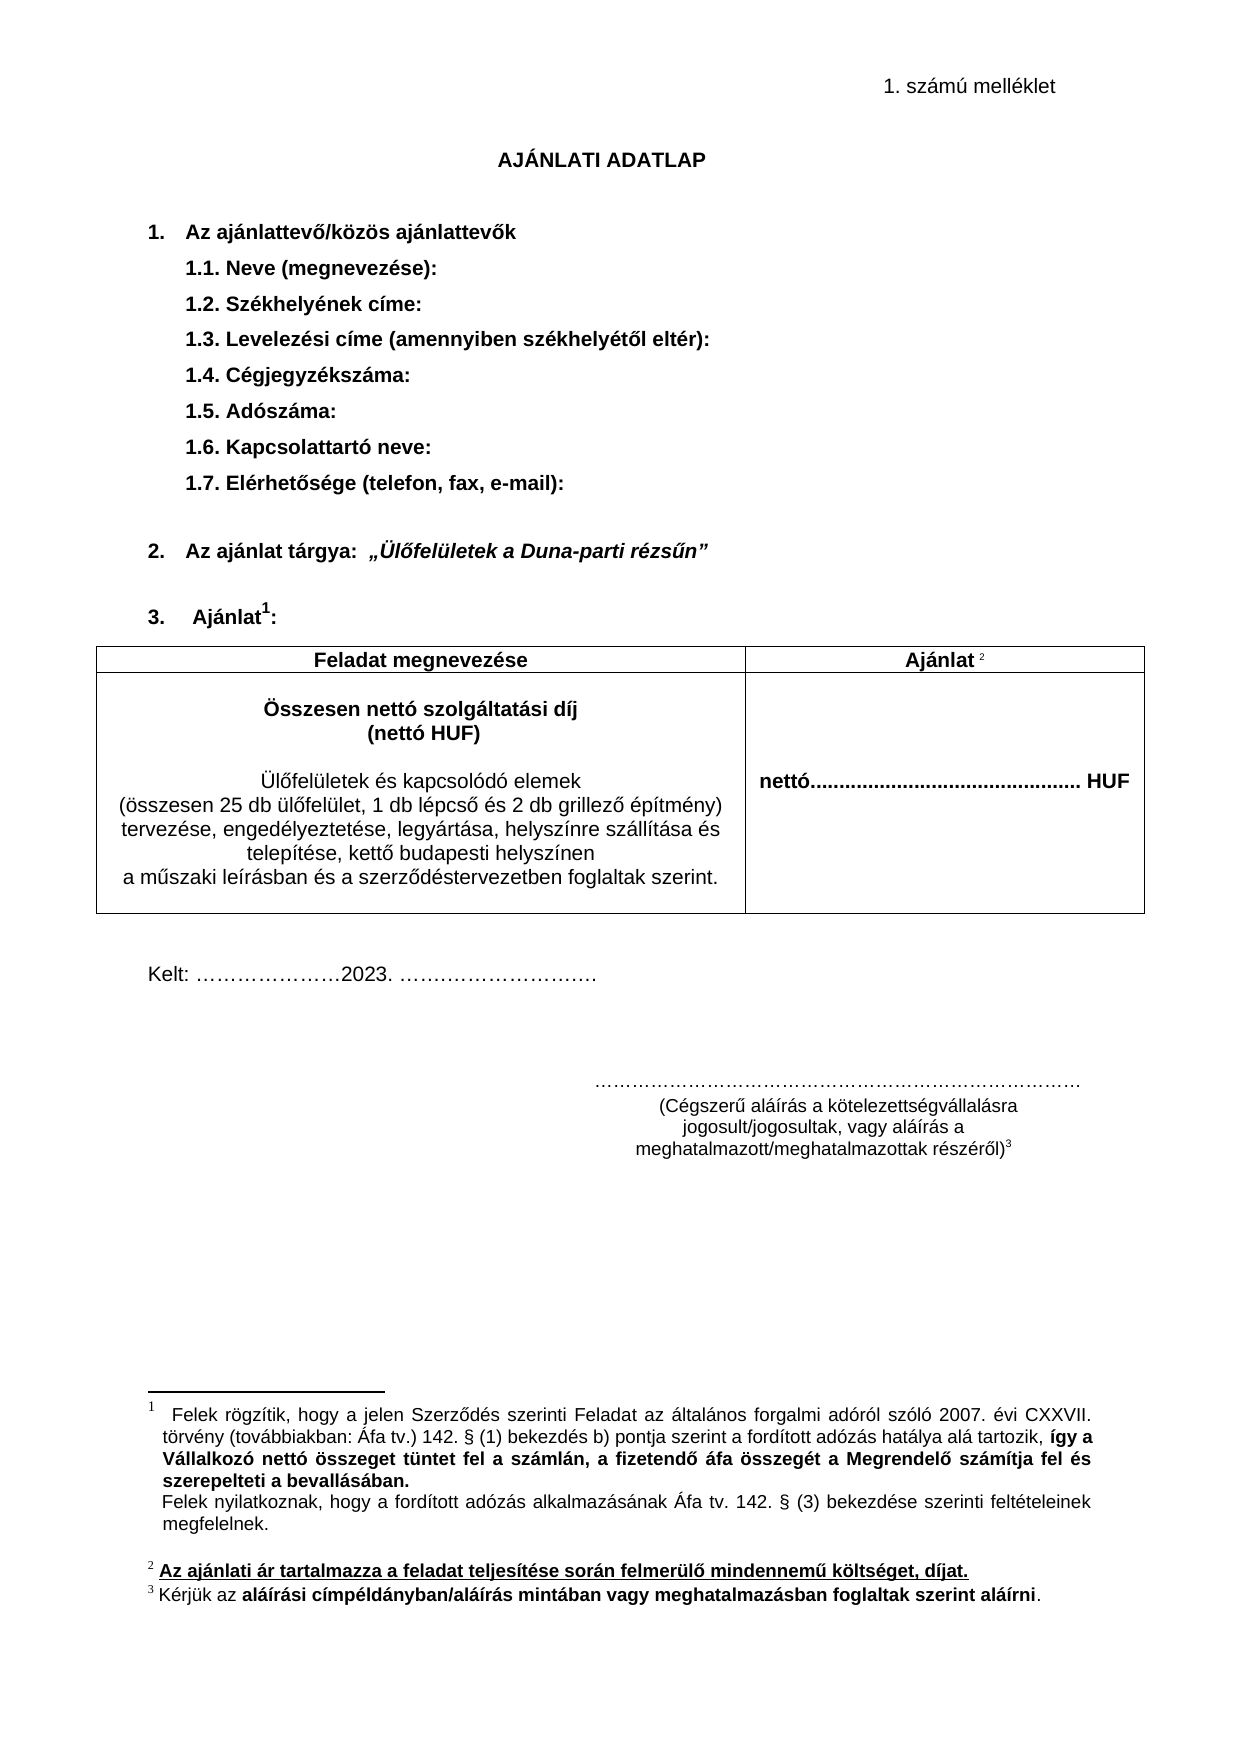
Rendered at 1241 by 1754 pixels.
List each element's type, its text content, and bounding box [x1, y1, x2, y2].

text AJÁNLATI ADATLAP [148, 148, 1055, 172]
text 1. Az ajánlattevő/közös ajánlattevők [148, 219, 1055, 243]
table_cell nettó............................................... HUF [746, 673, 1144, 913]
table_header Ajánlat [746, 647, 1144, 672]
text 1.3. Levelezési címe (amennyiben székhelyétől eltér): [185, 327, 1055, 351]
table_header Feladat megnevezése [97, 647, 745, 672]
text 3. Ajánlat: [148, 599, 1055, 630]
text 1.6. Kapcsolattartó neve: [185, 435, 1055, 459]
text 1.1. Neve (megnevezése): [185, 255, 1055, 279]
text 1.2. Székhelyének címe: [185, 291, 1055, 315]
text 1.7. Elérhetősége (telefon, fax, e-mail): [185, 471, 1055, 495]
table_cell Összesen nettó szolgáltatási díj (nettó HUF) Ülőfelületek és kapcsolódó elemek (összesen 25 db ülőfelület, 1 db lépcső és 2 db grillező építmény) tervezése, engedélyeztetése, legyártása, helyszínre szállítása és telepítése, kettő budapesti helyszínen a műszaki leírásban és a szerződéstervezetben foglaltak szerint. [97, 673, 745, 913]
text 1.4. Cégjegyzékszáma: [185, 363, 1055, 387]
table_cell (Cégszerű aláírás a kötelezettségvállalásra jogosult/jogosultak, vagy aláírás a meghatalmazott/meghatalmazottak részéről) [323, 1094, 1082, 1159]
table_header …………………………………………………………………… [333, 1069, 1093, 1094]
text 2. Az ajánlat tárgya: „Ülőfelületek a Duna-parti rézsűn” [148, 539, 1055, 563]
text Kelt: …………………2023. …….……………….… [148, 962, 1093, 986]
text 1.5. Adószáma: [185, 399, 1055, 423]
